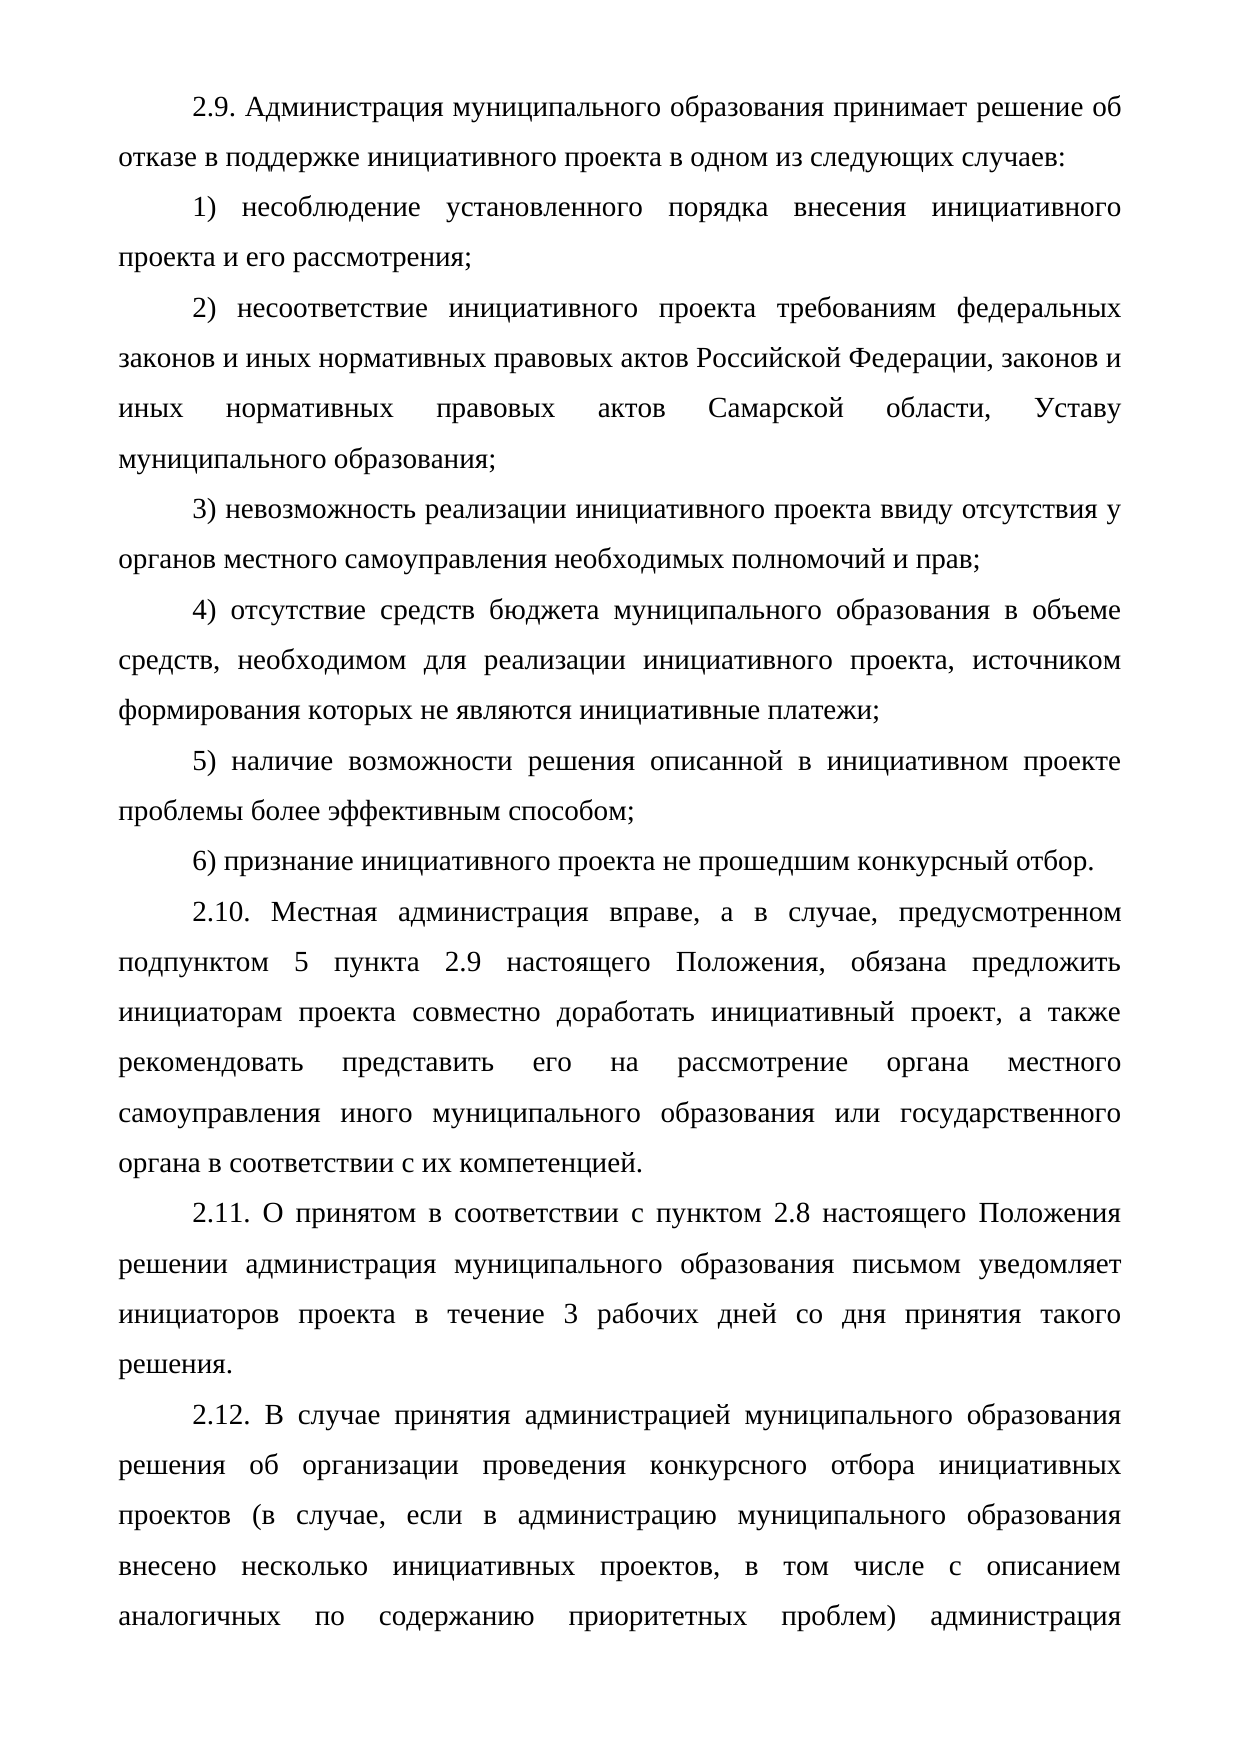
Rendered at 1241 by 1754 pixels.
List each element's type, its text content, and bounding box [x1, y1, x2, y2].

text 6) признание инициативного проекта не прошедшим конкурсный отбор. [118, 843, 1122, 877]
text 1) несоблюдение установленного порядка внесения инициативного проекта и его рассмотрения; [118, 189, 1122, 273]
text 2) несоответствие инициативного проекта требованиям федеральных законов и иных нормативных правовых актов Российской Федерации, законов и иных нормативных правовых актов Самарской области, Уставу муниципального образования; [118, 290, 1122, 474]
text 2.11. О принятом в соответствии с пунктом 2.8 настоящего Положения решении администрация муниципального образования письмом уведомляет инициаторов проекта в течение 3 рабочих дней со дня принятия такого решения. [118, 1196, 1122, 1380]
text 2.9. Администрация муниципального образования принимает решение об отказе в поддержке инициативного проекта в одном из следующих случаев: [118, 89, 1122, 172]
text 5) наличие возможности решения описанной в инициативном проекте проблемы более эффективным способом; [118, 743, 1122, 827]
text 3) невозможность реализации инициативного проекта ввиду отсутствия у органов местного самоуправления необходимых полномочий и прав; [118, 491, 1122, 575]
text 4) отсутствие средств бюджета муниципального образования в объеме средств, необходимом для реализации инициативного проекта, источником формирования которых не являются инициативные платежи; [118, 592, 1122, 726]
text 2.10. Местная администрация вправе, а в случае, предусмотренном подпунктом 5 пункта 2.9 настоящего Положения, обязана предложить инициаторам проекта совместно доработать инициативный проект, а также рекомендовать представить его на рассмотрение органа местного самоуправления иного муниципального образования или государственного органа в соответствии с их компетенцией. [118, 894, 1122, 1179]
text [118, 1397, 1122, 1632]
